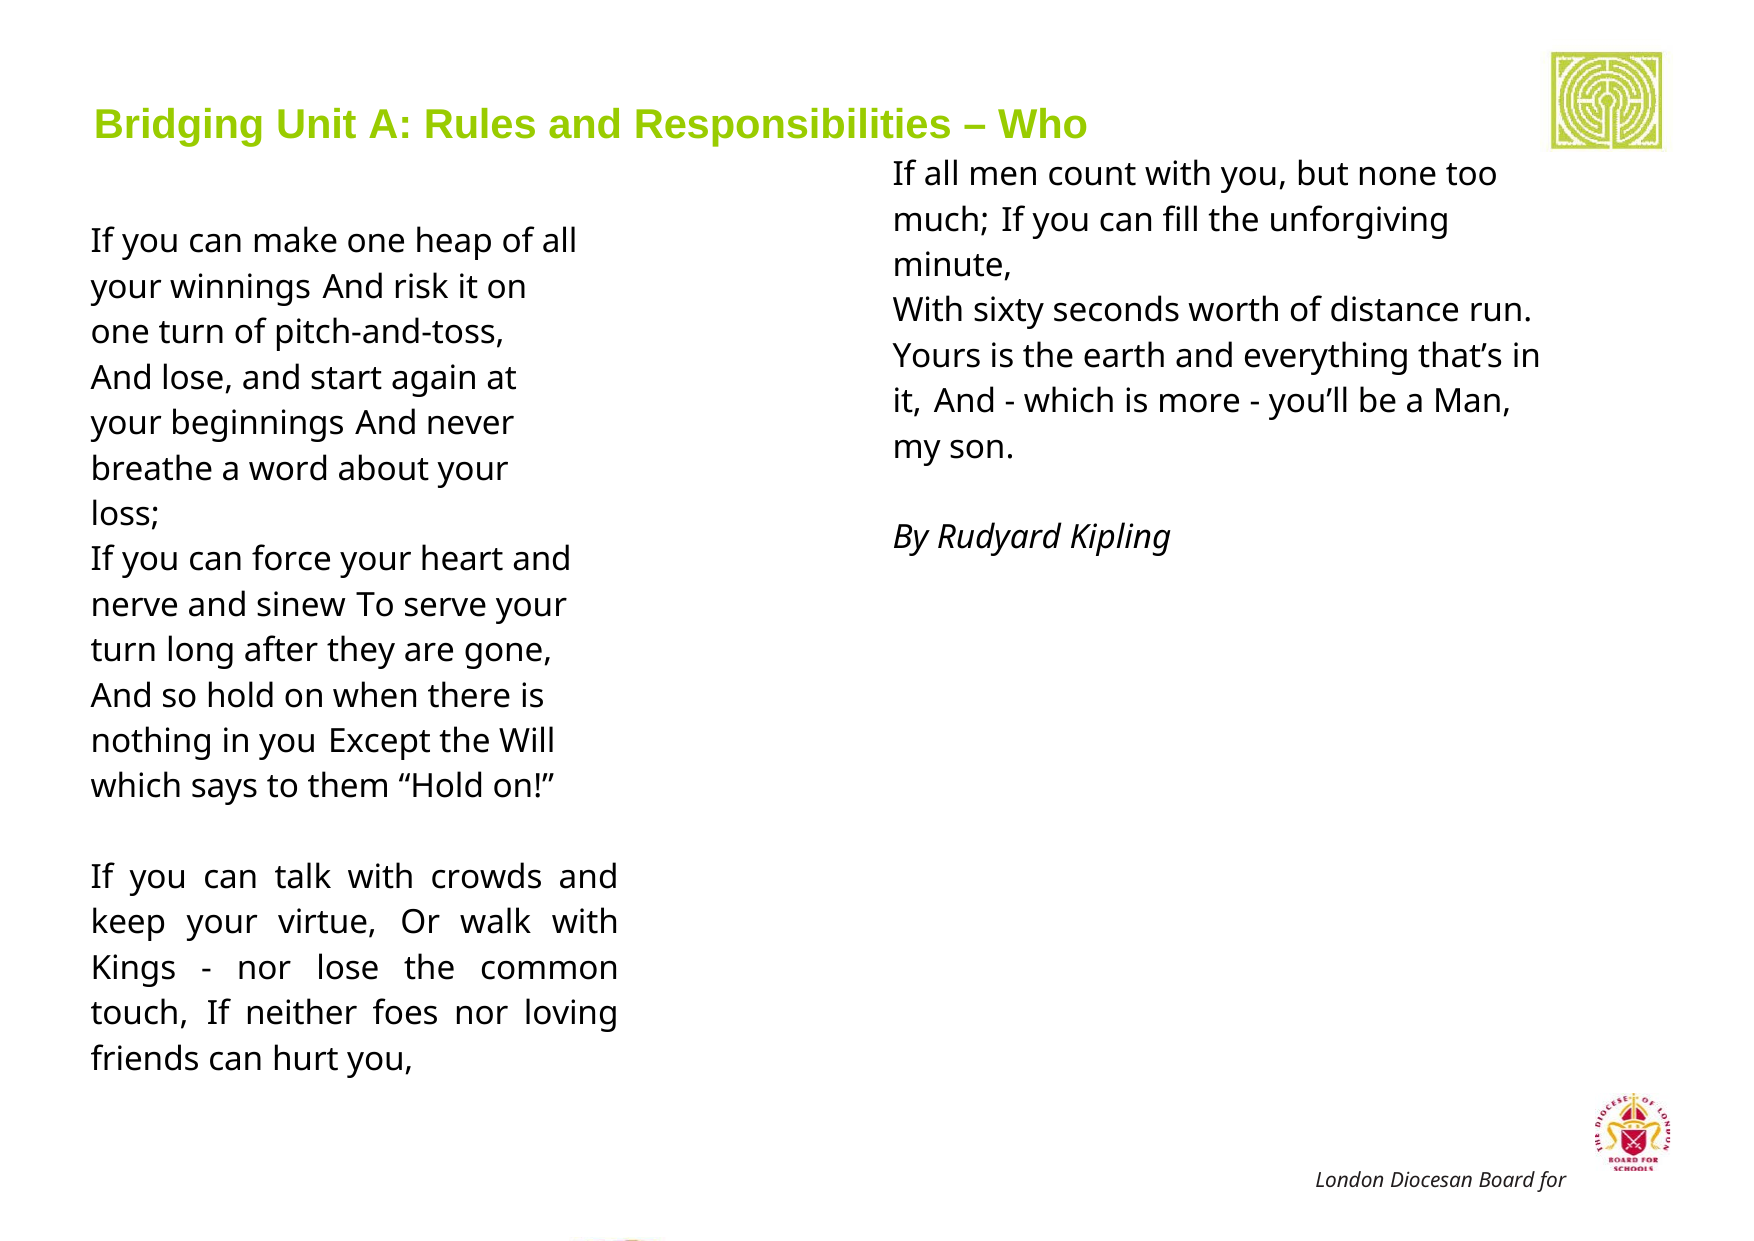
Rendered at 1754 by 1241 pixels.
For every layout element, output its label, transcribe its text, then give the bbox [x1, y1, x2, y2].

picture [544, 1237, 690, 1241]
picture [1540, 39, 1686, 152]
text With sixty seconds worth of distance run. Yours is the earth and everything that’s in it, And - which is more - you’ll be a Man, my son. [892, 286, 1548, 468]
text If you can talk with crowds and keep your virtue, Or walk with Kings - nor lose the common touch, If neither foes nor loving friends can hurt you, [90, 853, 619, 1080]
text By Rudyard Kipling [892, 513, 1754, 559]
text And lose, and start again at your beginnings And never breathe a word about your loss; [90, 353, 551, 535]
picture [1595, 1093, 1671, 1171]
text If you can make one heap of all your winnings And risk it on one turn of pitch-and-toss, [90, 217, 592, 353]
text If you can force your heart and nerve and sinew To serve your turn long after they are gone, And so hold on when there is nothing in you Except the Will which says to them “Hold on!” [90, 535, 602, 808]
text If all men count with you, but none too much; If you can fill the unforgiving minute, [892, 150, 1548, 286]
